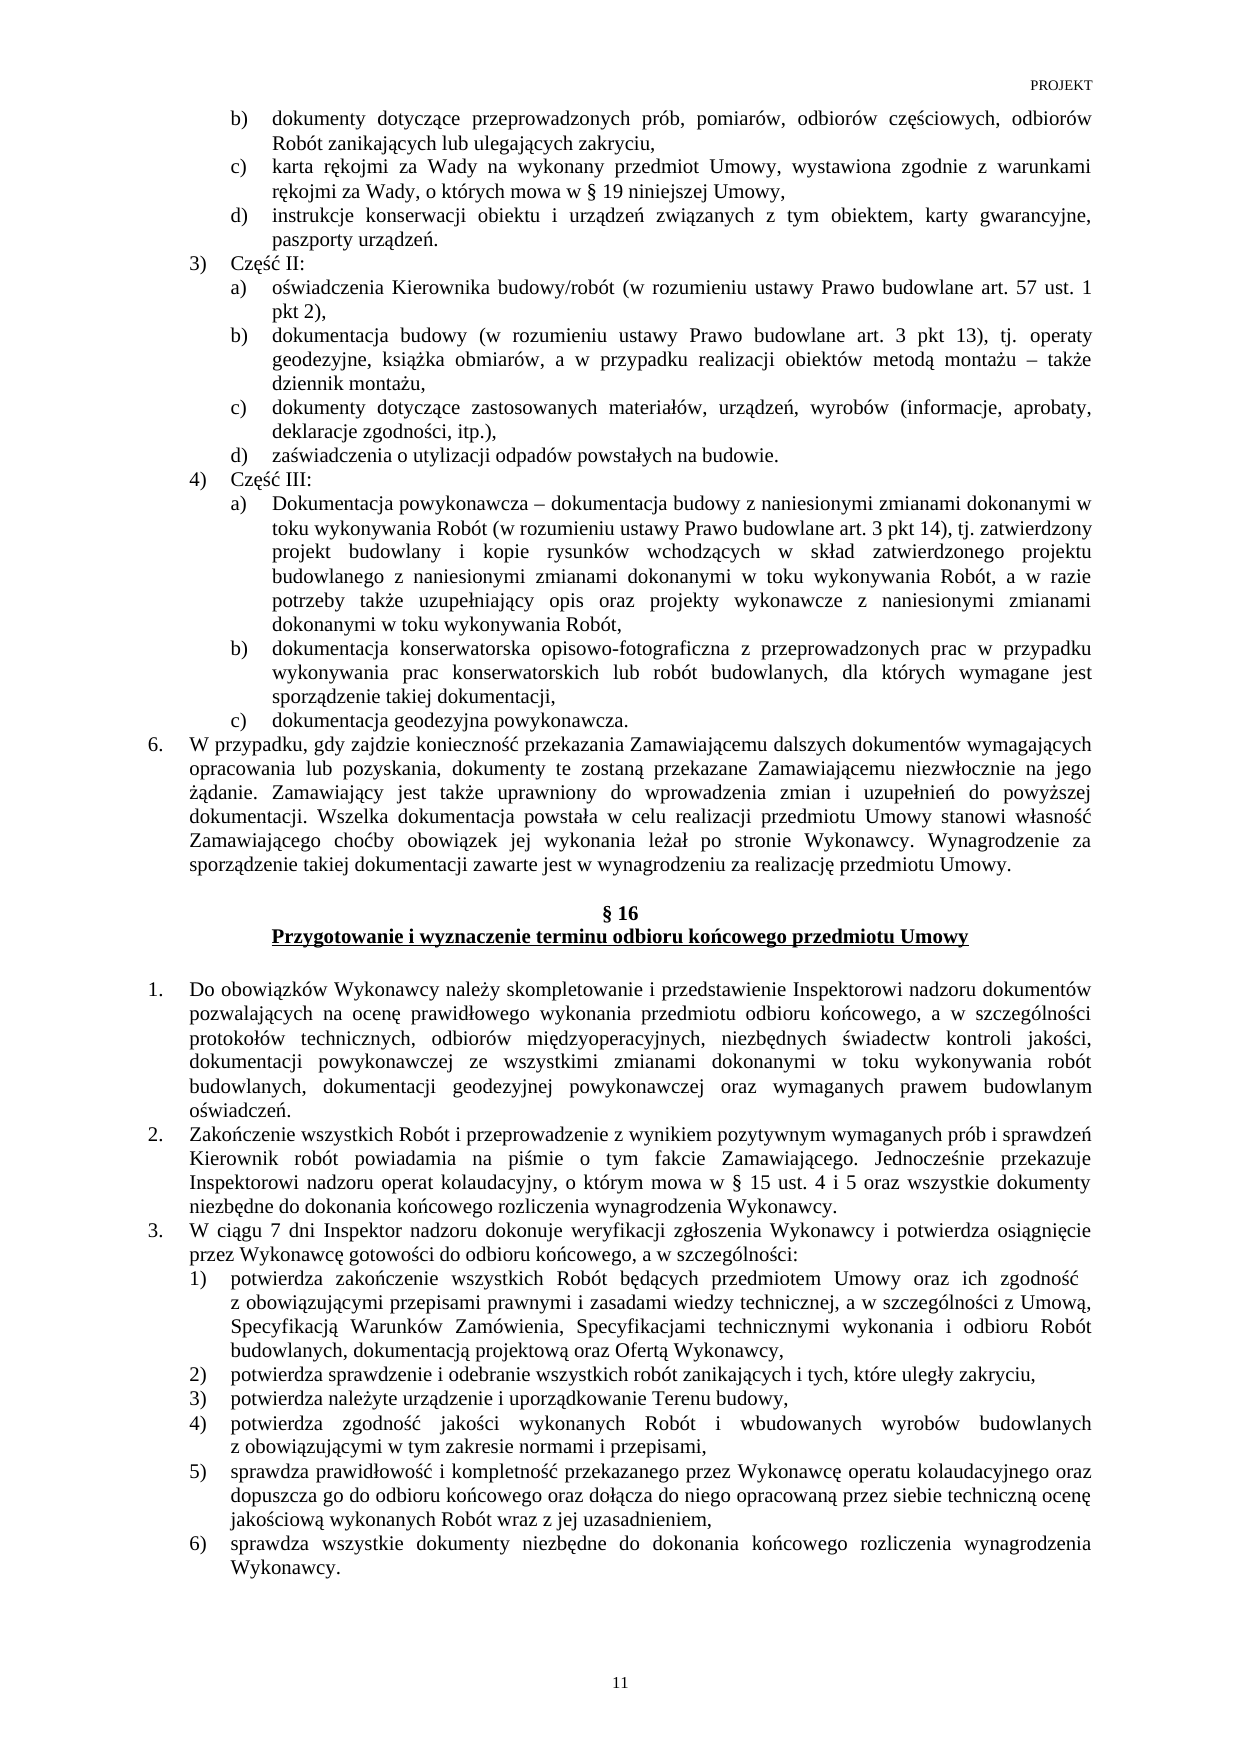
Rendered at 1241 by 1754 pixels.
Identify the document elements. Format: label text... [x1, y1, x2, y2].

list dokumentacja geodezyjna powykonawcza. [230, 708, 1092, 732]
list Część III: [189, 467, 1092, 491]
list sprawdza wszystkie dokumenty niezbędne do dokonania końcowego rozliczenia wynagrodzenia Wykonawcy. [189, 1531, 1092, 1579]
list W przypadku, gdy zajdzie konieczność przekazania Zamawiającemu dalszych dokumentów wymagających opracowania lub pozyskania, dokumenty te zostaną przekazane Zamawiającemu niezwłocznie na jego żądanie. Zamawiający jest także uprawniony do wprowadzenia zmian i uzupełnień do powyższej dokumentacji. Wszelka dokumentacja powstała w celu realizacji przedmiotu Umowy stanowi własność Zamawiającego choćby obowiązek jej wykonania leżał po stronie Wykonawcy. Wynagrodzenie za sporządzenie takiej dokumentacji zawarte jest w wynagrodzeniu za realizację przedmiotu Umowy. [148, 732, 1092, 876]
list karta rękojmi za Wady na wykonany przedmiot Umowy, wystawiona zgodnie z warunkami rękojmi za Wady, o których mowa w § 19 niniejszej Umowy, [230, 154, 1092, 203]
list Zakończenie wszystkich Robót i przeprowadzenie z wynikiem pozytywnym wymaganych prób i sprawdzeń Kierownik robót powiadamia na piśmie o tym fakcie Zamawiającego. Jednocześnie przekazuje Inspektorowi nadzoru operat kolaudacyjny, o którym mowa w § 15 ust. 4 i 5 oraz wszystkie dokumenty niezbędne do dokonania końcowego rozliczenia wynagrodzenia Wykonawcy. [148, 1122, 1092, 1218]
list sprawdza prawidłowość i kompletność przekazanego przez Wykonawcę operatu kolaudacyjnego oraz dopuszcza go do odbioru końcowego oraz dołącza do niego opracowaną przez siebie techniczną ocenę jakościową wykonanych Robót wraz z jej uzasadnieniem, [189, 1458, 1092, 1531]
list W ciągu 7 dni Inspektor nadzoru dokonuje weryfikacji zgłoszenia Wykonawcy i potwierdza osiągnięcie przez Wykonawcę gotowości do odbioru końcowego, a w szczególności: [148, 1218, 1092, 1266]
list dokumenty dotyczące przeprowadzonych prób, pomiarów, odbiorów częściowych, odbiorów Robót zanikających lub ulegających zakryciu, [230, 106, 1092, 154]
list dokumentacja budowy (w rozumieniu ustawy Prawo budowlane art. 3 pkt 13), tj. operaty geodezyjne, książka obmiarów, a w przypadku realizacji obiektów metodą montażu – także dziennik montażu, [230, 323, 1092, 395]
list oświadczenia Kierownika budowy/robót (w rozumieniu ustawy Prawo budowlane art. 57 ust. 1 pkt 2), [230, 275, 1092, 323]
list dokumentacja konserwatorska opisowo-fotograficzna z przeprowadzonych prac w przypadku wykonywania prac konserwatorskich lub robót budowlanych, dla których wymagane jest sporządzenie takiej dokumentacji, [230, 636, 1092, 708]
text Przygotowanie i wyznaczenie terminu odbioru końcowego przedmiotu Umowy [148, 924, 1092, 948]
list potwierdza sprawdzenie i odebranie wszystkich robót zanikających i tych, które uległy zakryciu, [189, 1362, 1092, 1386]
list zaświadczenia o utylizacji odpadów powstałych na budowie. [230, 443, 1092, 467]
list Część II: [189, 251, 1092, 275]
list potwierdza zakończenie wszystkich Robót będących przedmiotem Umowy oraz ich zgodność z obowiązującymi przepisami prawnymi i zasadami wiedzy technicznej, a w szczególności z Umową, Specyfikacją Warunków Zamówienia, Specyfikacjami technicznymi wykonania i odbioru Robót budowlanych, dokumentacją projektową oraz Ofertą Wykonawcy, [189, 1266, 1092, 1362]
list Dokumentacja powykonawcza – dokumentacja budowy z naniesionymi zmianami dokonanymi w toku wykonywania Robót (w rozumieniu ustawy Prawo budowlane art. 3 pkt 14), tj. zatwierdzony projekt budowlany i kopie rysunków wchodzących w skład zatwierdzonego projektu budowlanego z naniesionymi zmianami dokonanymi w toku wykonywania Robót, a w razie potrzeby także uzupełniający opis oraz projekty wykonawcze z naniesionymi zmianami dokonanymi w toku wykonywania Robót, [230, 491, 1092, 636]
list Do obowiązków Wykonawcy należy skompletowanie i przedstawienie Inspektorowi nadzoru dokumentów pozwalających na ocenę prawidłowego wykonania przedmiotu odbioru końcowego, a w szczególności protokołów technicznych, odbiorów międzyoperacyjnych, niezbędnych świadectw kontroli jakości, dokumentacji powykonawczej ze wszystkimi zmianami dokonanymi w toku wykonywania robót budowlanych, dokumentacji geodezyjnej powykonawczej oraz wymaganych prawem budowlanym oświadczeń. [148, 977, 1092, 1122]
list potwierdza zgodność jakości wykonanych Robót i wbudowanych wyrobów budowlanych z obowiązującymi w tym zakresie normami i przepisami, [189, 1410, 1092, 1458]
list potwierdza należyte urządzenie i uporządkowanie Terenu budowy, [189, 1386, 1092, 1410]
list dokumenty dotyczące zastosowanych materiałów, urządzeń, wyrobów (informacje, aprobaty, deklaracje zgodności, itp.), [230, 395, 1092, 443]
text § 16 [148, 900, 1092, 924]
list instrukcje konserwacji obiektu i urządzeń związanych z tym obiektem, karty gwarancyjne, paszporty urządzeń. [230, 203, 1092, 251]
